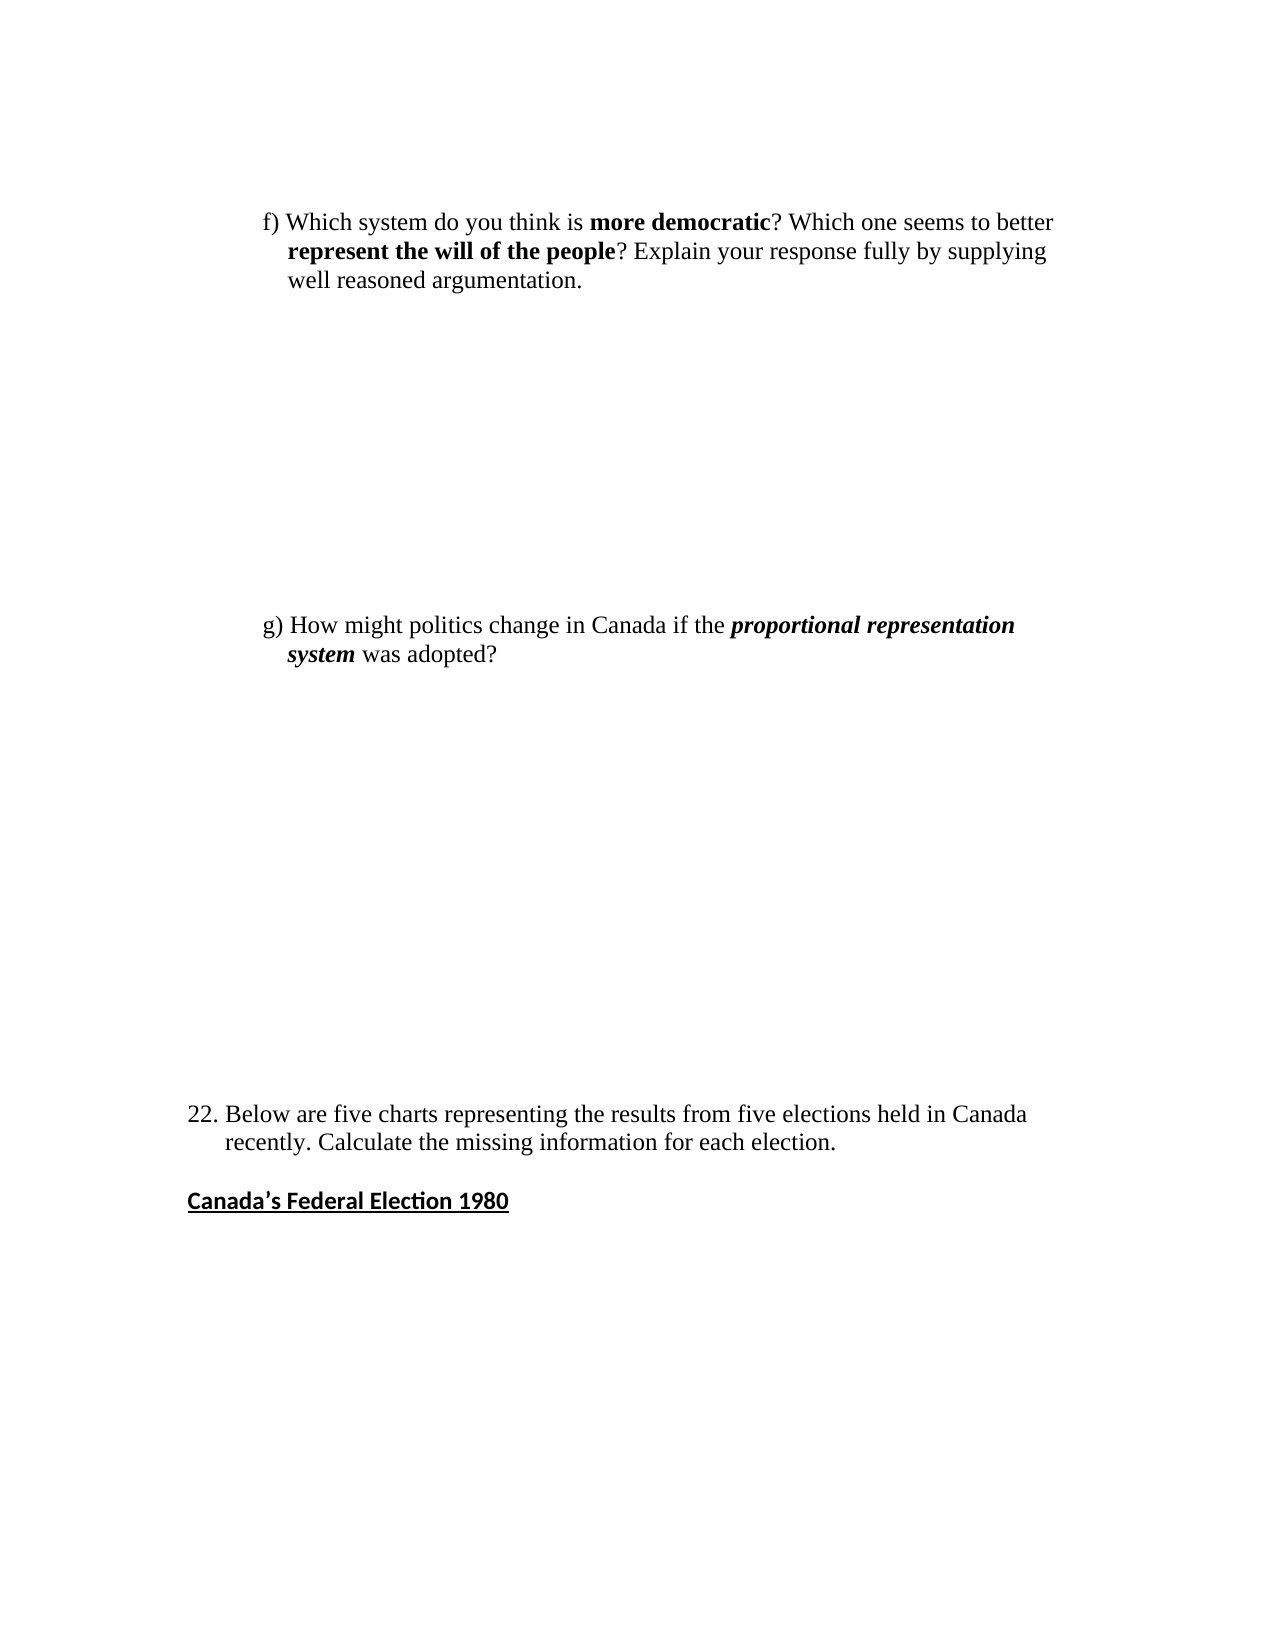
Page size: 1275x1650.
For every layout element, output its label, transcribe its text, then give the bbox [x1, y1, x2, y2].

text represent the will of the people? Explain your response fully by supplying [187, 236, 1087, 265]
text Canada’s Federal Election 1980 [187, 1185, 1087, 1216]
text system was adopted? [187, 639, 1087, 667]
text well reasoned argumentation. [187, 265, 1087, 294]
text 22. Below are five charts representing the results from five elections held in Canada recently. Calculate the missing information for each election. [187, 1099, 1087, 1156]
text g) How might politics change in Canada if the proportional representation [187, 610, 1087, 639]
text f) Which system do you think is more democratic? Which one seems to better [187, 207, 1087, 236]
